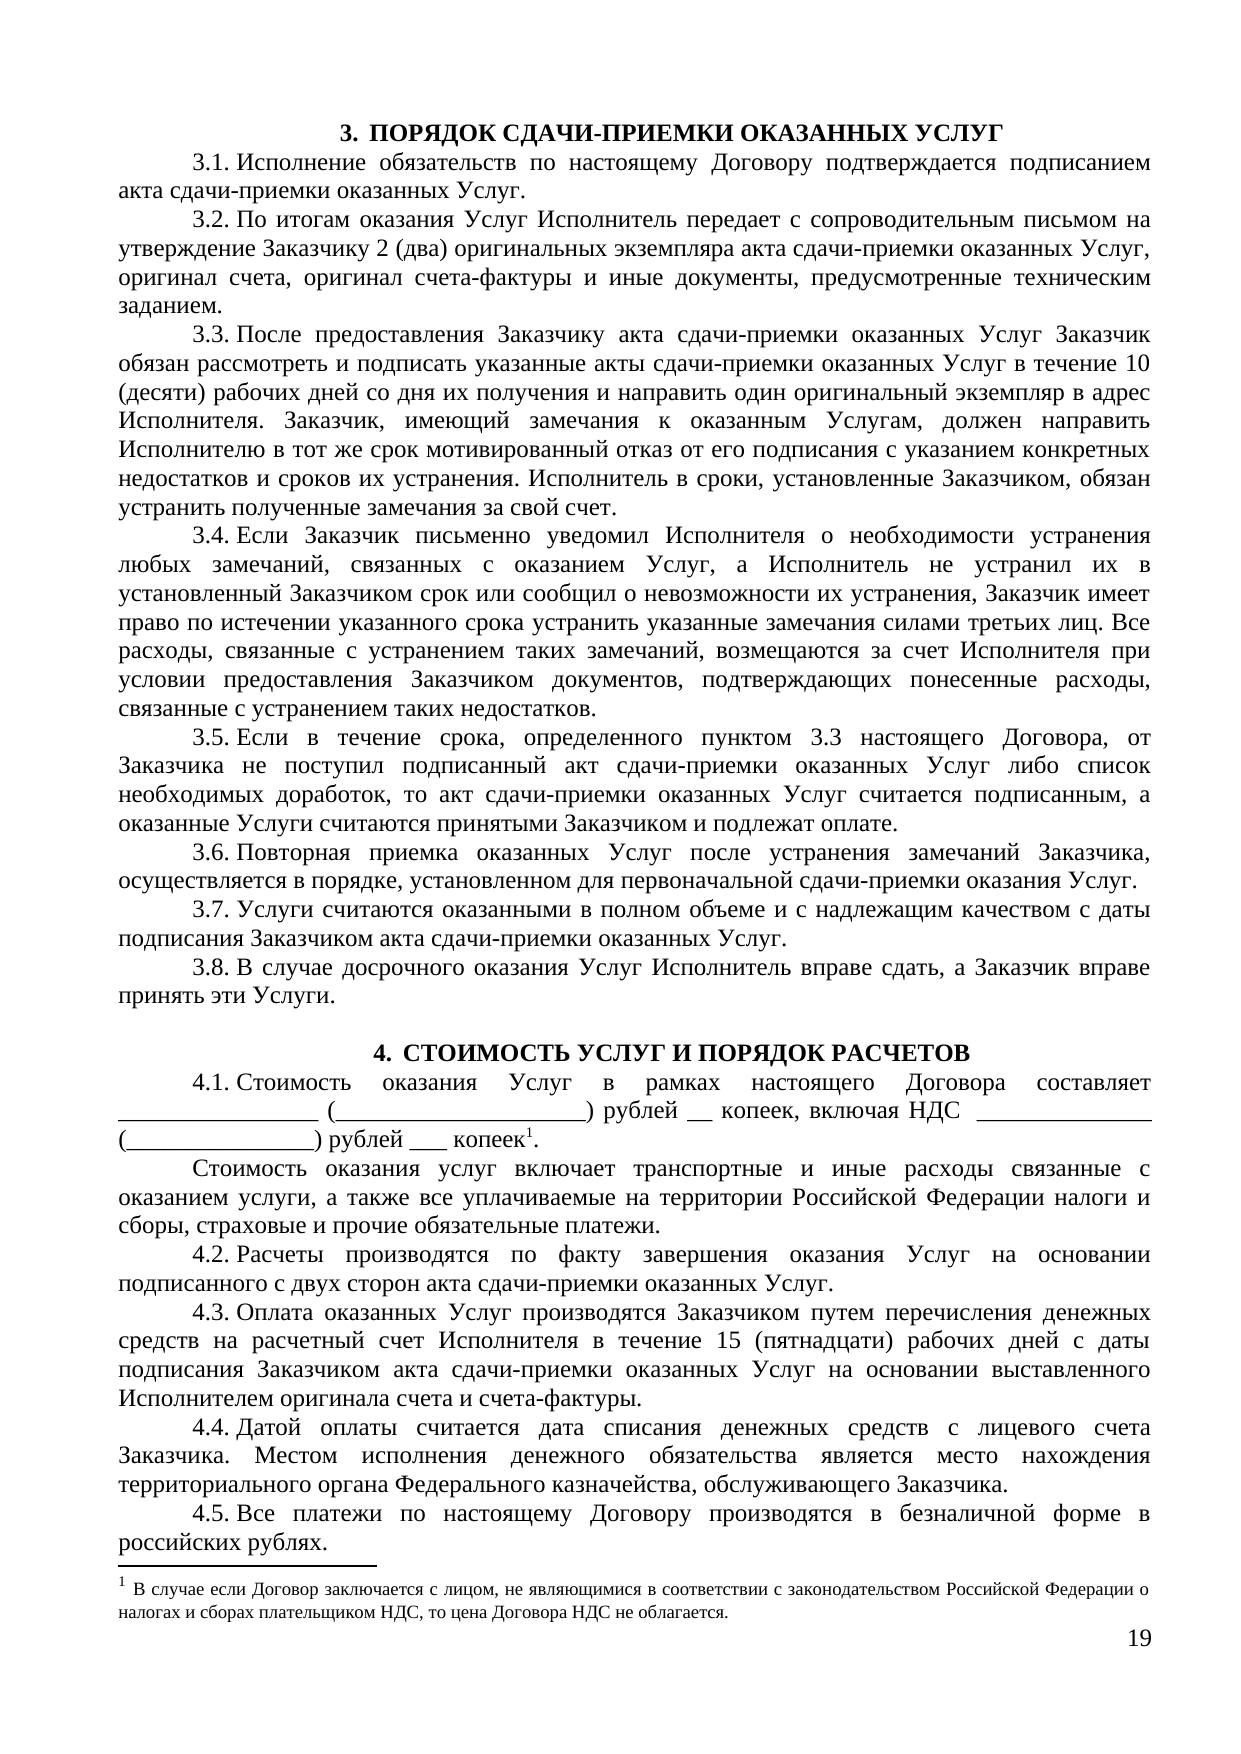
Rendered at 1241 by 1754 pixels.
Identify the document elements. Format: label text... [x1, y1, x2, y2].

list Исполнение обязательств по настоящему Договору подтверждается подписанием акта сдачи-приемки оказанных Услуг. [118, 147, 1152, 204]
list Если Заказчик письменно уведомил Исполнителя о необходимости устранения любых замечаний, связанных с оказанием Услуг, а Исполнитель не устранил их в установленный Заказчиком срок или сообщил о невозможности их устранения, Заказчик имеет право по истечении указанного срока устранить указанные замечания силами третьих лиц. Все расходы, связанные с устранением таких замечаний, возмещаются за счет Исполнителя при условии предоставления Заказчиком документов, подтверждающих понесенные расходы, связанные с устранением таких недостатков. [118, 521, 1152, 722]
text Стоимость оказания услуг включает транспортные и иные расходы связанные с оказанием услуги, а также все уплачиваемые на территории Российской Федерации налоги и сборы, страховые и прочие обязательные платежи. [118, 1153, 1152, 1239]
list ПОРЯДОК СДАЧИ-ПРИЕМКИ ОКАЗАННЫХ УСЛУГ [118, 118, 1152, 147]
list Датой оплаты считается дата списания денежных средств с лицевого счета Заказчика. Местом исполнения денежного обязательства является место нахождения территориального органа Федерального казначейства, обслуживающего Заказчика. [118, 1412, 1152, 1498]
list После предоставления Заказчику акта сдачи-приемки оказанных Услуг Заказчик обязан рассмотреть и подписать указанные акты сдачи-приемки оказанных Услуг в течение 10 (десяти) рабочих дней со дня их получения и направить один оригинальный экземпляр в адрес Исполнителя. Заказчик, имеющий замечания к оказанным Услугам, должен направить Исполнителю в тот же срок мотивированный отказ от его подписания с указанием конкретных недостатков и сроков их устранения. Исполнитель в сроки, установленные Заказчиком, обязан устранить полученные замечания за свой счет. [118, 319, 1152, 521]
list По итогам оказания Услуг Исполнитель передает с сопроводительным письмом на утверждение Заказчику 2 (два) оригинальных экземпляра акта сдачи-приемки оказанных Услуг, оригинал счета, оригинал счета-фактуры и иные документы, предусмотренные техническим заданием. [118, 204, 1152, 319]
list Расчеты производятся по факту завершения оказания Услуг на основании подписанного с двух сторон акта сдачи-приемки оказанных Услуг. [118, 1239, 1152, 1297]
list Если в течение срока, определенного пунктом 3.3 настоящего Договора, от Заказчика не поступил подписанный акт сдачи-приемки оказанных Услуг либо список необходимых доработок, то акт сдачи-приемки оказанных Услуг считается подписанным, а оказанные Услуги считаются принятыми Заказчиком и подлежат оплате. [118, 722, 1152, 837]
list Стоимость оказания Услуг в рамках настоящего Договора составляет ________________ (____________________) рублей __ копеек, включая НДС ______________ (_______________) рублей ___ копеек. [118, 1067, 1152, 1153]
list Все платежи по настоящему Договору производятся в безналичной форме в российских рублях. [118, 1498, 1152, 1556]
list В случае досрочного оказания Услуг Исполнитель вправе сдать, а Заказчик вправе принять эти Услуги. [118, 952, 1152, 1009]
list Оплата оказанных Услуг производятся Заказчиком путем перечисления денежных средств на расчетный счет Исполнителя в течение 15 (пятнадцати) рабочих дней с даты подписания Заказчиком акта сдачи-приемки оказанных Услуг на основании выставленного Исполнителем оригинала счета и счета-фактуры. [118, 1297, 1152, 1412]
list СТОИМОСТЬ УСЛУГ И ПОРЯДОК РАСЧЕТОВ [118, 1038, 1152, 1067]
list Повторная приемка оказанных Услуг после устранения замечаний Заказчика, осуществляется в порядке, установленном для первоначальной сдачи-приемки оказания Услуг. [118, 837, 1152, 894]
list Услуги считаются оказанными в полном объеме и с надлежащим качеством с даты подписания Заказчиком акта сдачи-приемки оказанных Услуг. [118, 894, 1152, 952]
